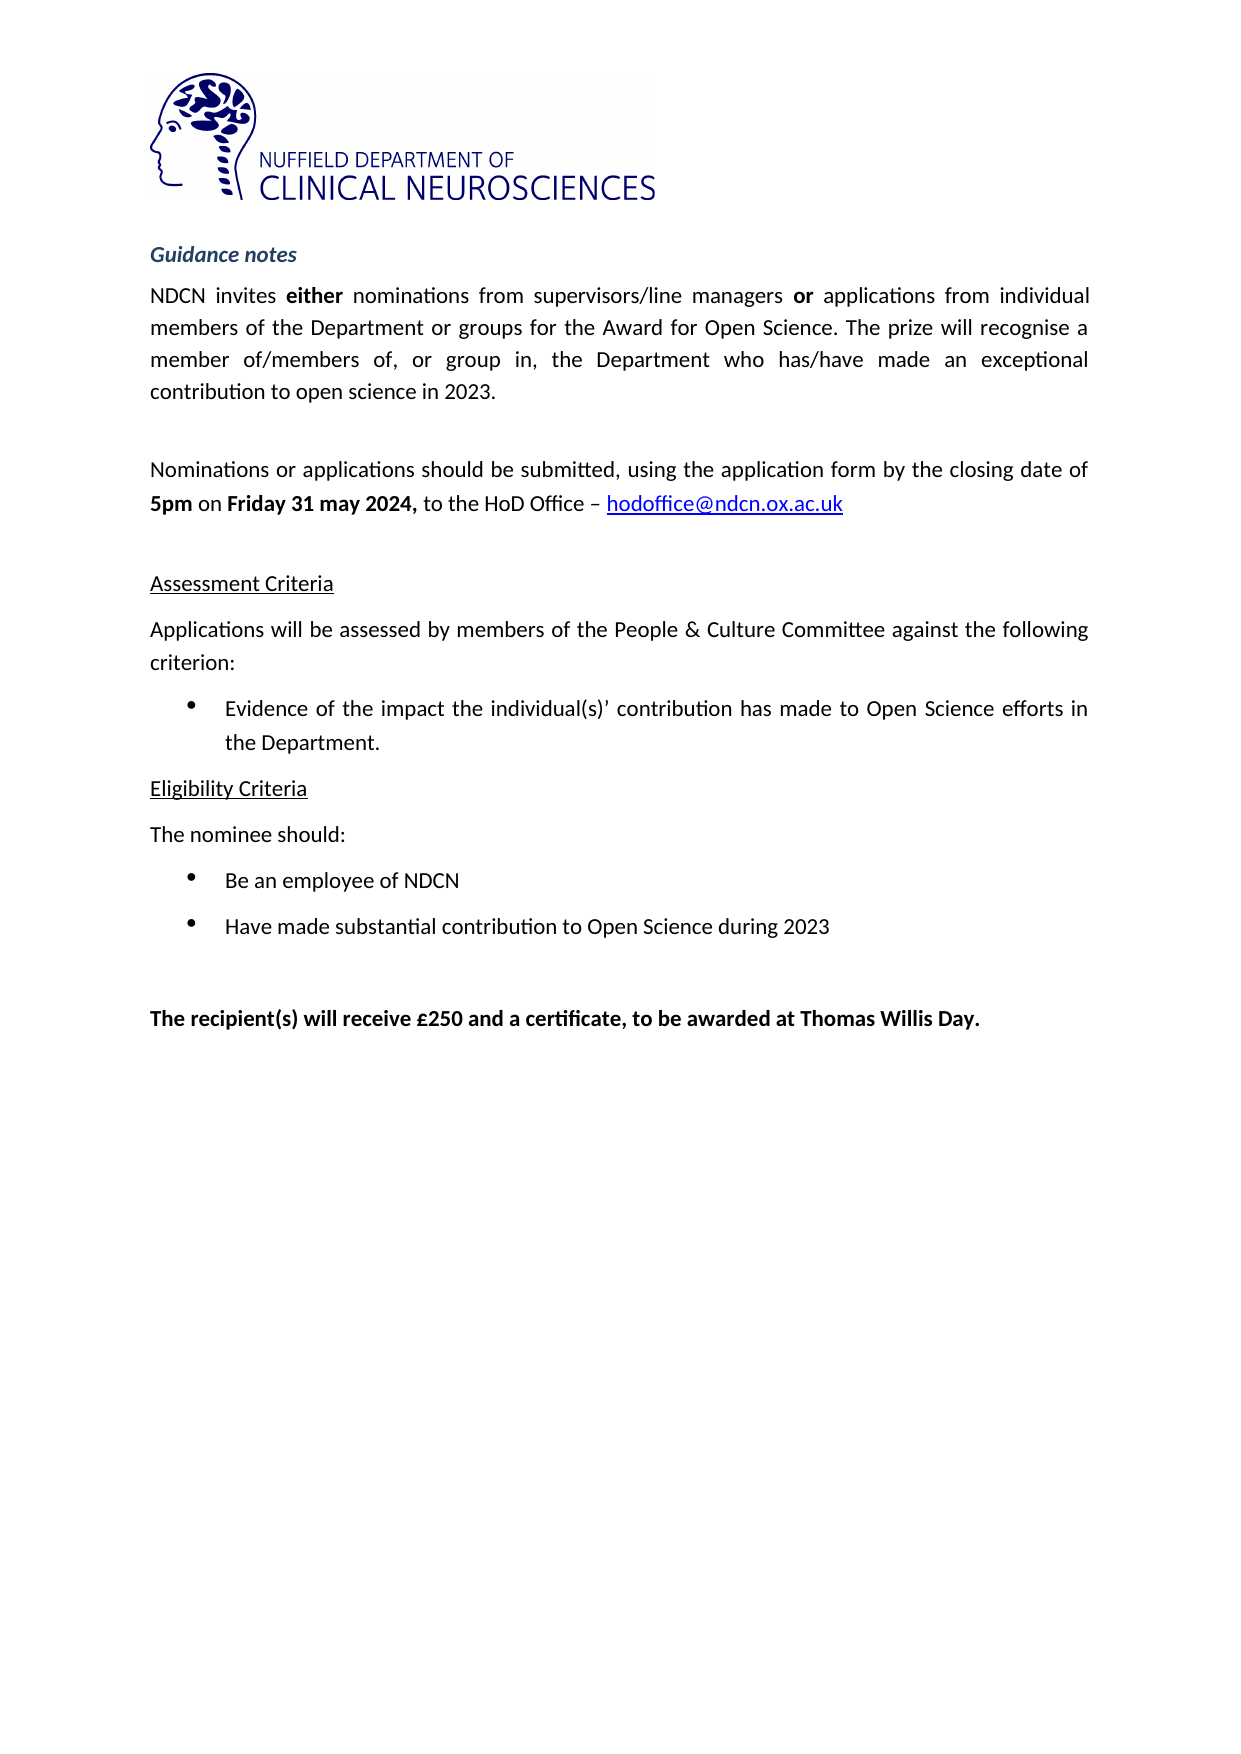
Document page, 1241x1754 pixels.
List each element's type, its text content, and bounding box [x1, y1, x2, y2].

picture [150, 73, 655, 200]
text Applications will be assessed by members of the People & Culture Committee against the following criterion: [150, 615, 1090, 676]
list Have made substantial contribution to Open Science during 2023 [187, 912, 1090, 940]
text The recipient(s) will receive £250 and a certificate, to be awarded at Thomas Willis Day. [150, 1004, 1090, 1032]
text NDCN invites either nominations from supervisors/line managers or applications from individual members of the Department or groups for the Award for Open Science. The prize will recognise a member of/members of, or group in, the Department who has/have made an exceptional contribution to open science in 2023. [150, 281, 1090, 405]
text The nominee should: [150, 820, 1090, 848]
text Assessment Criteria [150, 535, 1090, 597]
text Guidance notes [150, 240, 1090, 268]
text Eligibility Criteria [150, 774, 1090, 802]
list Be an employee of NDCN [187, 866, 1090, 894]
text Nominations or applications should be submitted, using the application form by the closing date of 5pm on Friday 31 may 2024, to the HoD Office – hodoffice@ndcn.ox.ac.uk [150, 422, 1090, 517]
list Evidence of the impact the individual(s)’ contribution has made to Open Science efforts in the Department. [187, 694, 1090, 756]
